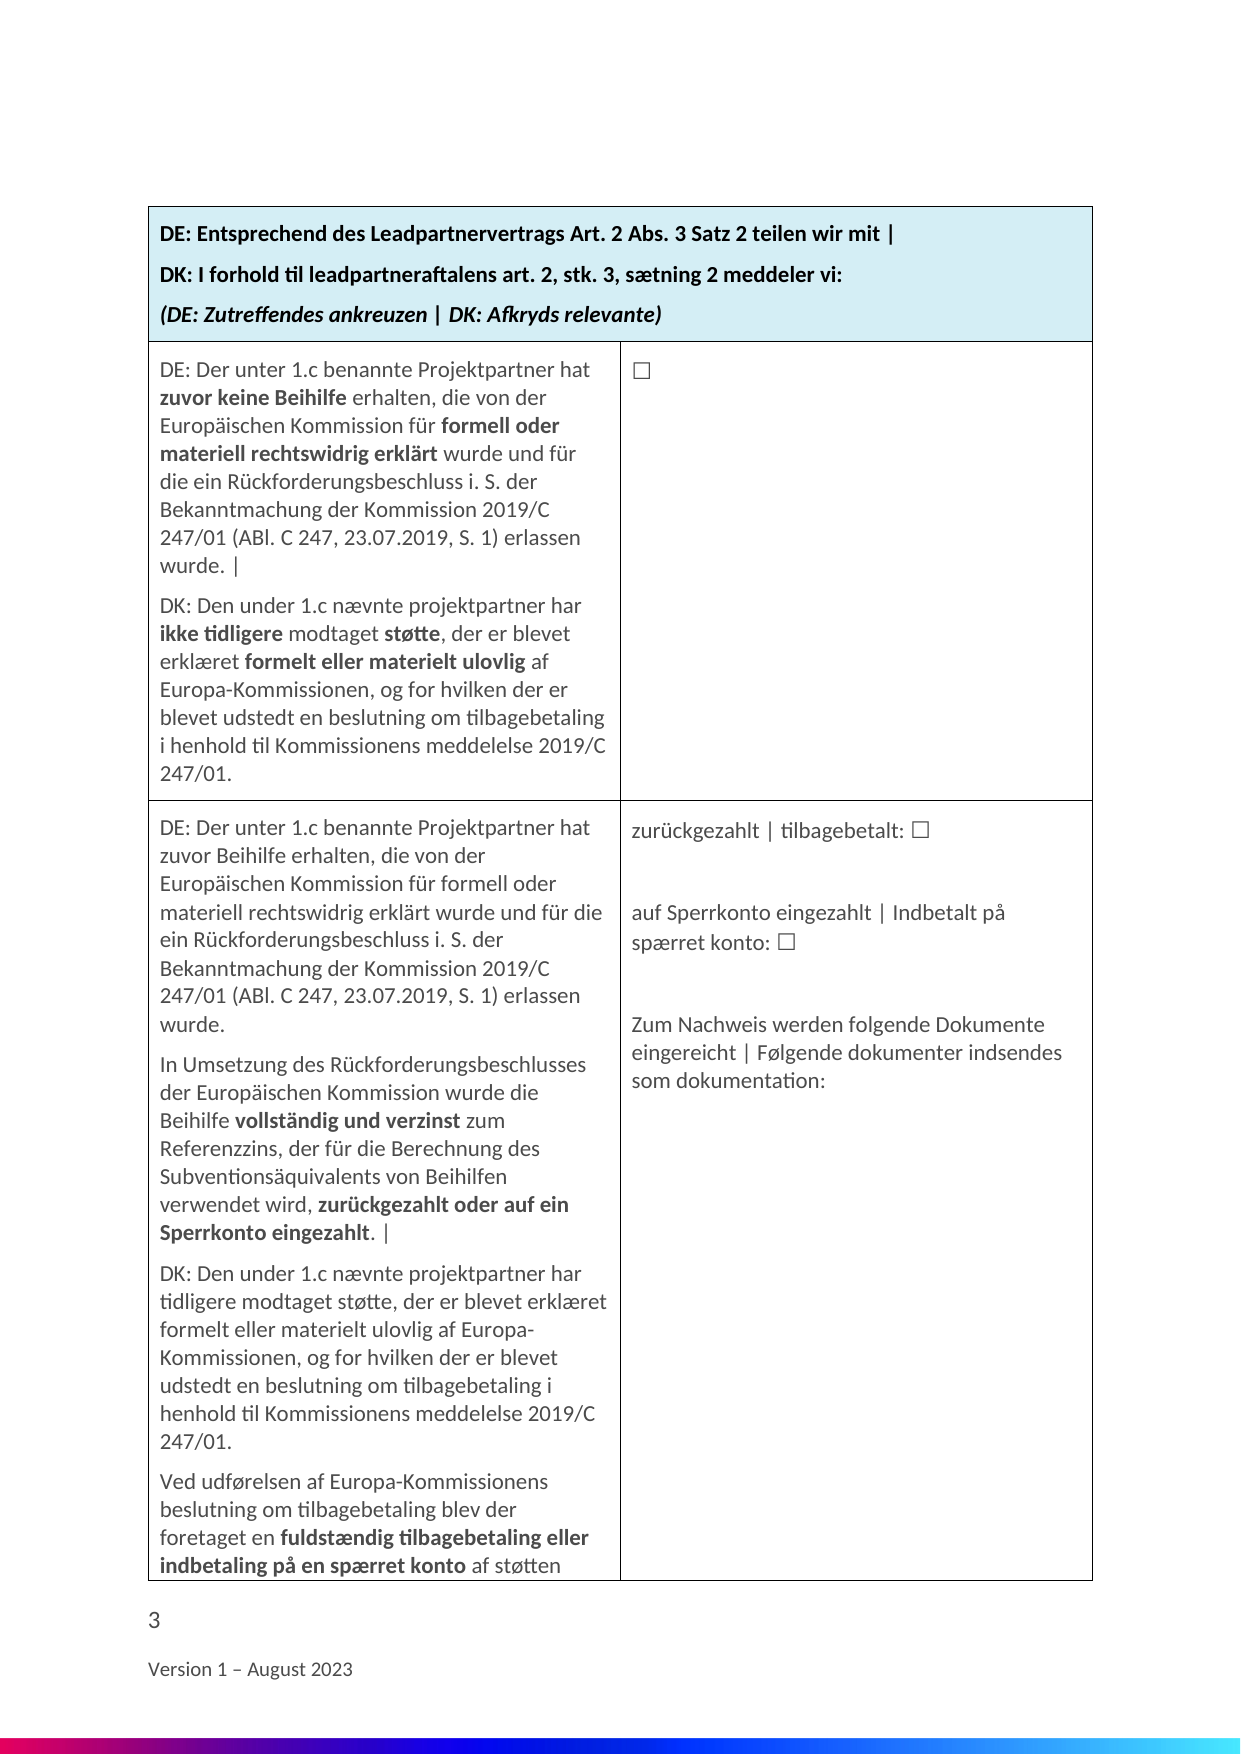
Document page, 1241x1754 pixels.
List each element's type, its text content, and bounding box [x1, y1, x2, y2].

table_header DE: Entsprechend des Leadpartnervertrags Art. 2 Abs. 3 Satz 2 teilen wir mit | DK: I forhold til leadpartneraftalens art. 2, stk. 3, sætning 2 meddeler vi: (DE: Zutreffendes ankreuzen | DK: Afkryds relevante) [149, 207, 1092, 341]
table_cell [149, 801, 620, 1579]
table_cell [621, 342, 1092, 800]
picture [0, 0, 1241, 1754]
table_cell DE: Der unter 1.c benannte Projektpartner hat zuvor keine Beihilfe erhalten, die von der Europäischen Kommission für formell oder materiell rechtswidrig erklärt wurde und für die ein Rückforderungsbeschluss i. S. der Bekanntmachung der Kommission 2019/C 247/01 (ABl. C 247, 23.07.2019, S. 1) erlassen wurde. | DK: Den under 1.c nævnte projektpartner har ikke tidligere modtaget støtte, der er blevet erklæret formelt eller materielt ulovlig af Europa-Kommissionen, og for hvilken der er blevet udstedt en beslutning om tilbagebetaling i henhold til Kommissionens meddelelse 2019/C 247/01. [149, 342, 620, 800]
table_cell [621, 801, 1092, 1579]
